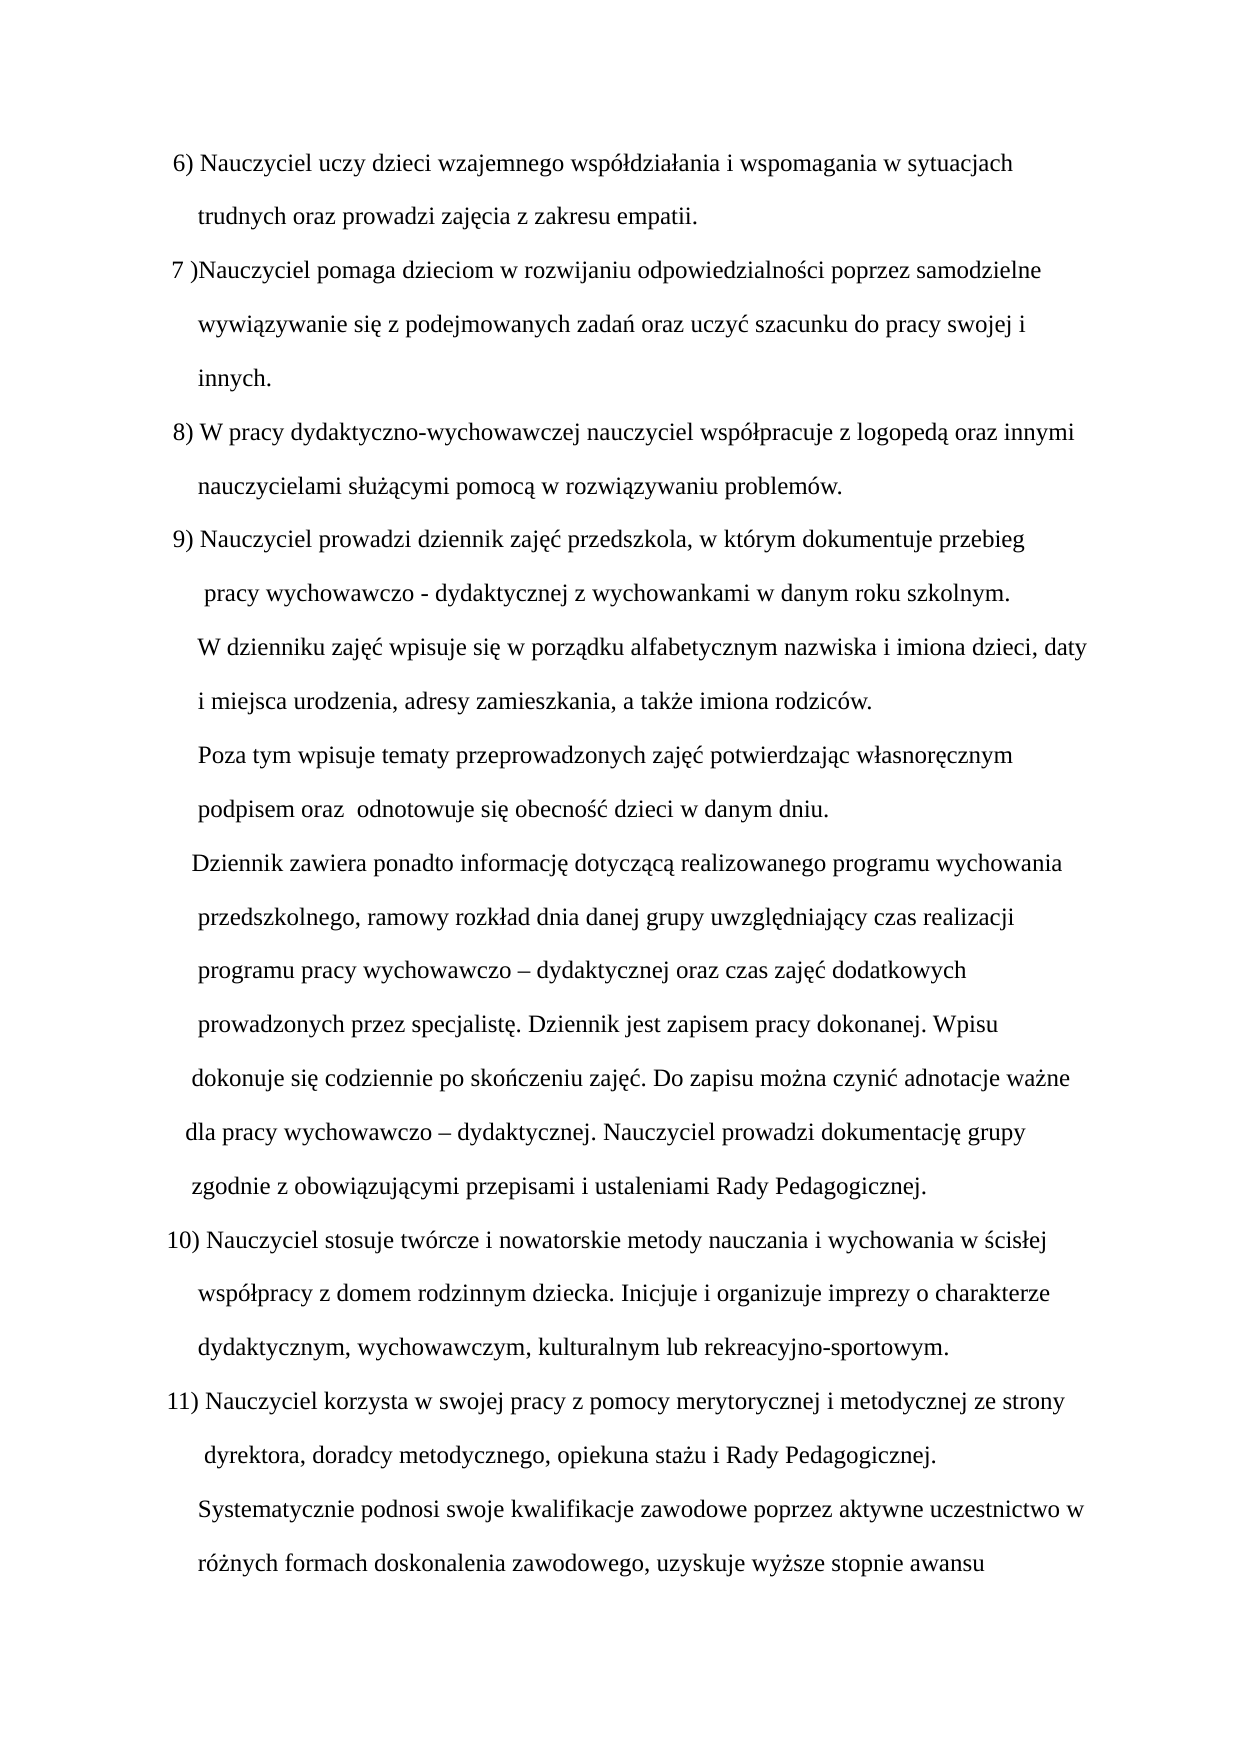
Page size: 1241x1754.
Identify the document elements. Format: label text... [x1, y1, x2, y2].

text trudnych oraz prowadzi zajęcia z zakresu empatii. [148, 201, 1093, 230]
text dokonuje się codziennie po skończeniu zajęć. Do zapisu można czynić adnotacje ważne [148, 1063, 1093, 1092]
text Dziennik zawiera ponadto informację dotyczącą realizowanego programu wychowania [148, 848, 1093, 876]
text 7 )Nauczyciel pomaga dzieciom w rozwijaniu odpowiedzialności poprzez samodzielne [171, 255, 1093, 284]
text 6) Nauczyciel uczy dzieci wzajemnego współdziałania i wspomagania w sytuacjach [148, 148, 1093, 176]
text Systematycznie podnosi swoje kwalifikacje zawodowe poprzez aktywne uczestnictwo w [148, 1494, 1093, 1523]
text Poza tym wpisuje tematy przeprowadzonych zajęć potwierdzając własnoręcznym [148, 740, 1093, 769]
text podpisem oraz odnotowuje się obecność dzieci w danym dniu. [148, 794, 1093, 823]
text różnych formach doskonalenia zawodowego, uzyskuje wyższe stopnie awansu [148, 1548, 1093, 1577]
text pracy wychowawczo - dydaktycznej z wychowankami w danym roku szkolnym. [148, 578, 1093, 607]
text 9) Nauczyciel prowadzi dziennik zajęć przedszkola, w którym dokumentuje przebieg [148, 524, 1093, 553]
text 10) Nauczyciel stosuje twórcze i nowatorskie metody nauczania i wychowania w ścisłej [148, 1225, 1093, 1253]
text innych. [148, 363, 1093, 392]
text wywiązywanie się z podejmowanych zadań oraz uczyć szacunku do pracy swojej i [148, 309, 1093, 338]
text W dzienniku zajęć wpisuje się w porządku alfabetycznym nazwiska i imiona dzieci, daty [148, 632, 1093, 661]
text 8) W pracy dydaktyczno-wychowawczej nauczyciel współpracuje z logopedą oraz innymi [148, 417, 1093, 446]
text współpracy z domem rodzinnym dziecka. Inicjuje i organizuje imprezy o charakterze [148, 1278, 1093, 1307]
text dydaktycznym, wychowawczym, kulturalnym lub rekreacyjno-sportowym. [148, 1332, 1093, 1361]
text dyrektora, doradcy metodycznego, opiekuna stażu i Rady Pedagogicznej. [148, 1440, 1093, 1469]
text i miejsca urodzenia, adresy zamieszkania, a także imiona rodziców. [148, 686, 1093, 715]
text przedszkolnego, ramowy rozkład dnia danej grupy uwzględniający czas realizacji [148, 902, 1093, 930]
text 11) Nauczyciel korzysta w swojej pracy z pomocy merytorycznej i metodycznej ze strony [148, 1386, 1093, 1415]
text dla pracy wychowawczo – dydaktycznej. Nauczyciel prowadzi dokumentację grupy [148, 1117, 1093, 1146]
text zgodnie z obowiązującymi przepisami i ustaleniami Rady Pedagogicznej. [148, 1171, 1093, 1199]
text programu pracy wychowawczo – dydaktycznej oraz czas zajęć dodatkowych [148, 955, 1093, 984]
text prowadzonych przez specjalistę. Dziennik jest zapisem pracy dokonanej. Wpisu [148, 1009, 1093, 1038]
text nauczycielami służącymi pomocą w rozwiązywaniu problemów. [148, 471, 1093, 499]
